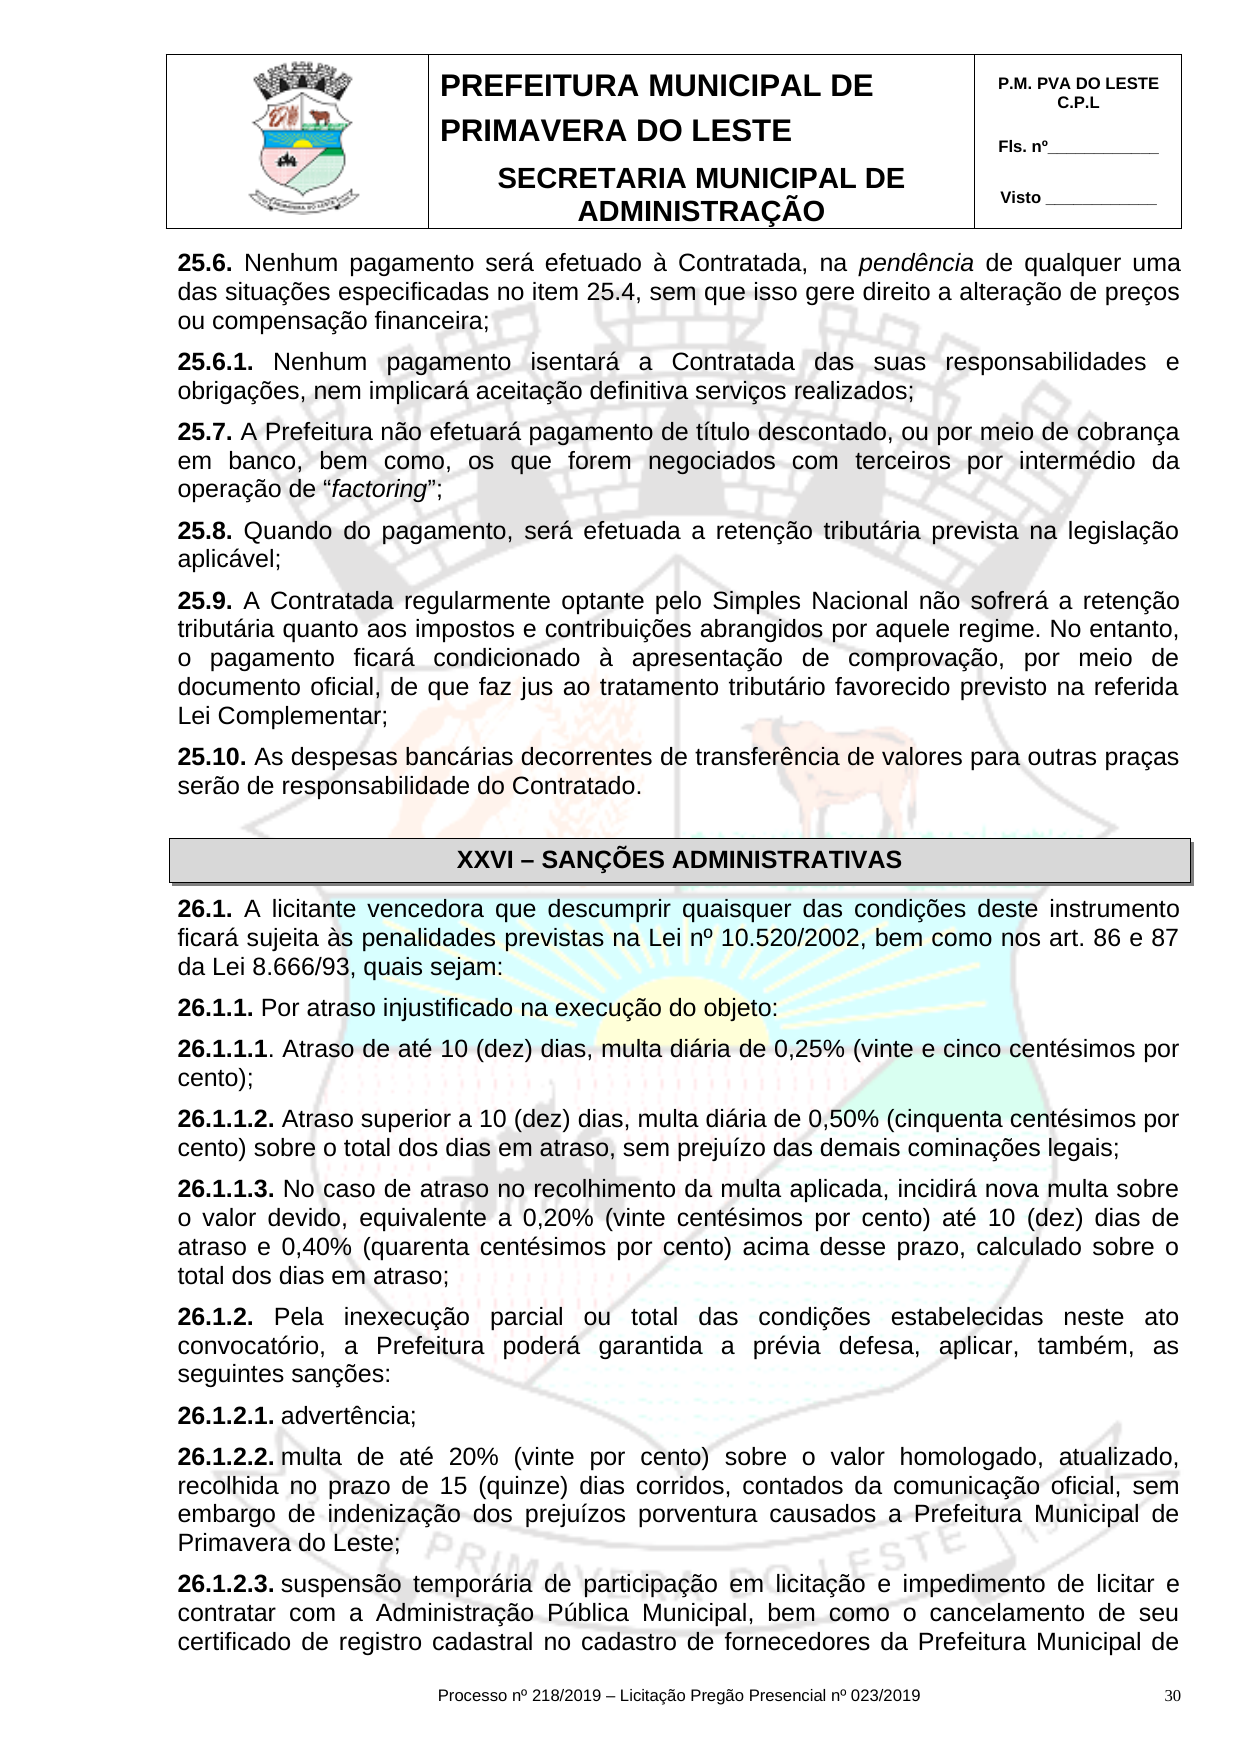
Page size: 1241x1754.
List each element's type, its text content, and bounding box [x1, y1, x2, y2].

text 25.7. A Prefeitura não efetuará pagamento de título descontado, ou por meio de cobrança em banco, bem como, os que forem negociados com terceiros por intermédio da operação de “factoring”; [177, 417, 1181, 503]
text 25.9. A Contratada regularmente optante pelo Simples Nacional não sofrerá a retenção tributária quanto aos impostos e contribuições abrangidos por aquele regime. No entanto, o pagamento ficará condicionado à apresentação de comprovação, por meio de documento oficial, de que faz jus ao tratamento tributário favorecido previsto na referida Lei Complementar; [177, 586, 1181, 729]
text 26.1.2.1. advertência; [177, 1401, 1181, 1429]
text 25.6.1. Nenhum pagamento isentará a Contratada das suas responsabilidades e obrigações, nem implicará aceitação definitiva serviços realizados; [177, 347, 1181, 404]
text 26.1.1.3. No caso de atraso no recolhimento da multa aplicada, incidirá nova multa sobre o valor devido, equivalente a 0,20% (vinte centésimos por cento) até 10 (dez) dias de atraso e 0,40% (quarenta centésimos por cento) acima desse prazo, calculado sobre o total dos dias em atraso; [177, 1174, 1181, 1289]
text 26.1.2. Pela inexecução parcial ou total das condições estabelecidas neste ato convocatório, a Prefeitura poderá garantida a prévia defesa, aplicar, também, as seguintes sanções: [177, 1302, 1181, 1388]
text 26.1. A licitante vencedora que descumprir quaisquer das condições deste instrumento ficará sujeita às penalidades previstas na Lei nº 10.520/2002, bem como nos art. 86 e 87 da Lei 8.666/93, quais sejam: [177, 894, 1181, 981]
text 25.8. Quando do pagamento, será efetuada a retenção tributária prevista na legislação aplicável; [177, 516, 1181, 573]
text 26.1.2.2. multa de até 20% (vinte por cento) sobre o valor homologado, atualizado, recolhida no prazo de 15 (quinze) dias corridos, contados da comunicação oficial, sem embargo de indenização dos prejuízos porventura causados a Prefeitura Municipal de Primavera do Leste; [177, 1442, 1181, 1557]
text 25.6. Nenhum pagamento será efetuado à Contratada, na pendência de qualquer uma das situações especificadas no item 25.4, sem que isso gere direito a alteração de preços ou compensação financeira; [177, 248, 1181, 334]
text 26.1.1. Por atraso injustificado na execução do objeto: [177, 993, 1181, 1022]
text 26.1.1.2. Atraso superior a 10 (dez) dias, multa diária de 0,50% (cinquenta centésimos por cento) sobre o total dos dias em atraso, sem prejuízo das demais cominações legais; [177, 1104, 1181, 1162]
text 25.10. As despesas bancárias decorrentes de transferência de valores para outras praças serão de responsabilidade do Contratado. [177, 742, 1181, 799]
picture [242, 60, 363, 215]
text 26.1.1.1. Atraso de até 10 (dez) dias, multa diária de 0,25% (vinte e cinco centésimos por cento); [177, 1034, 1181, 1092]
